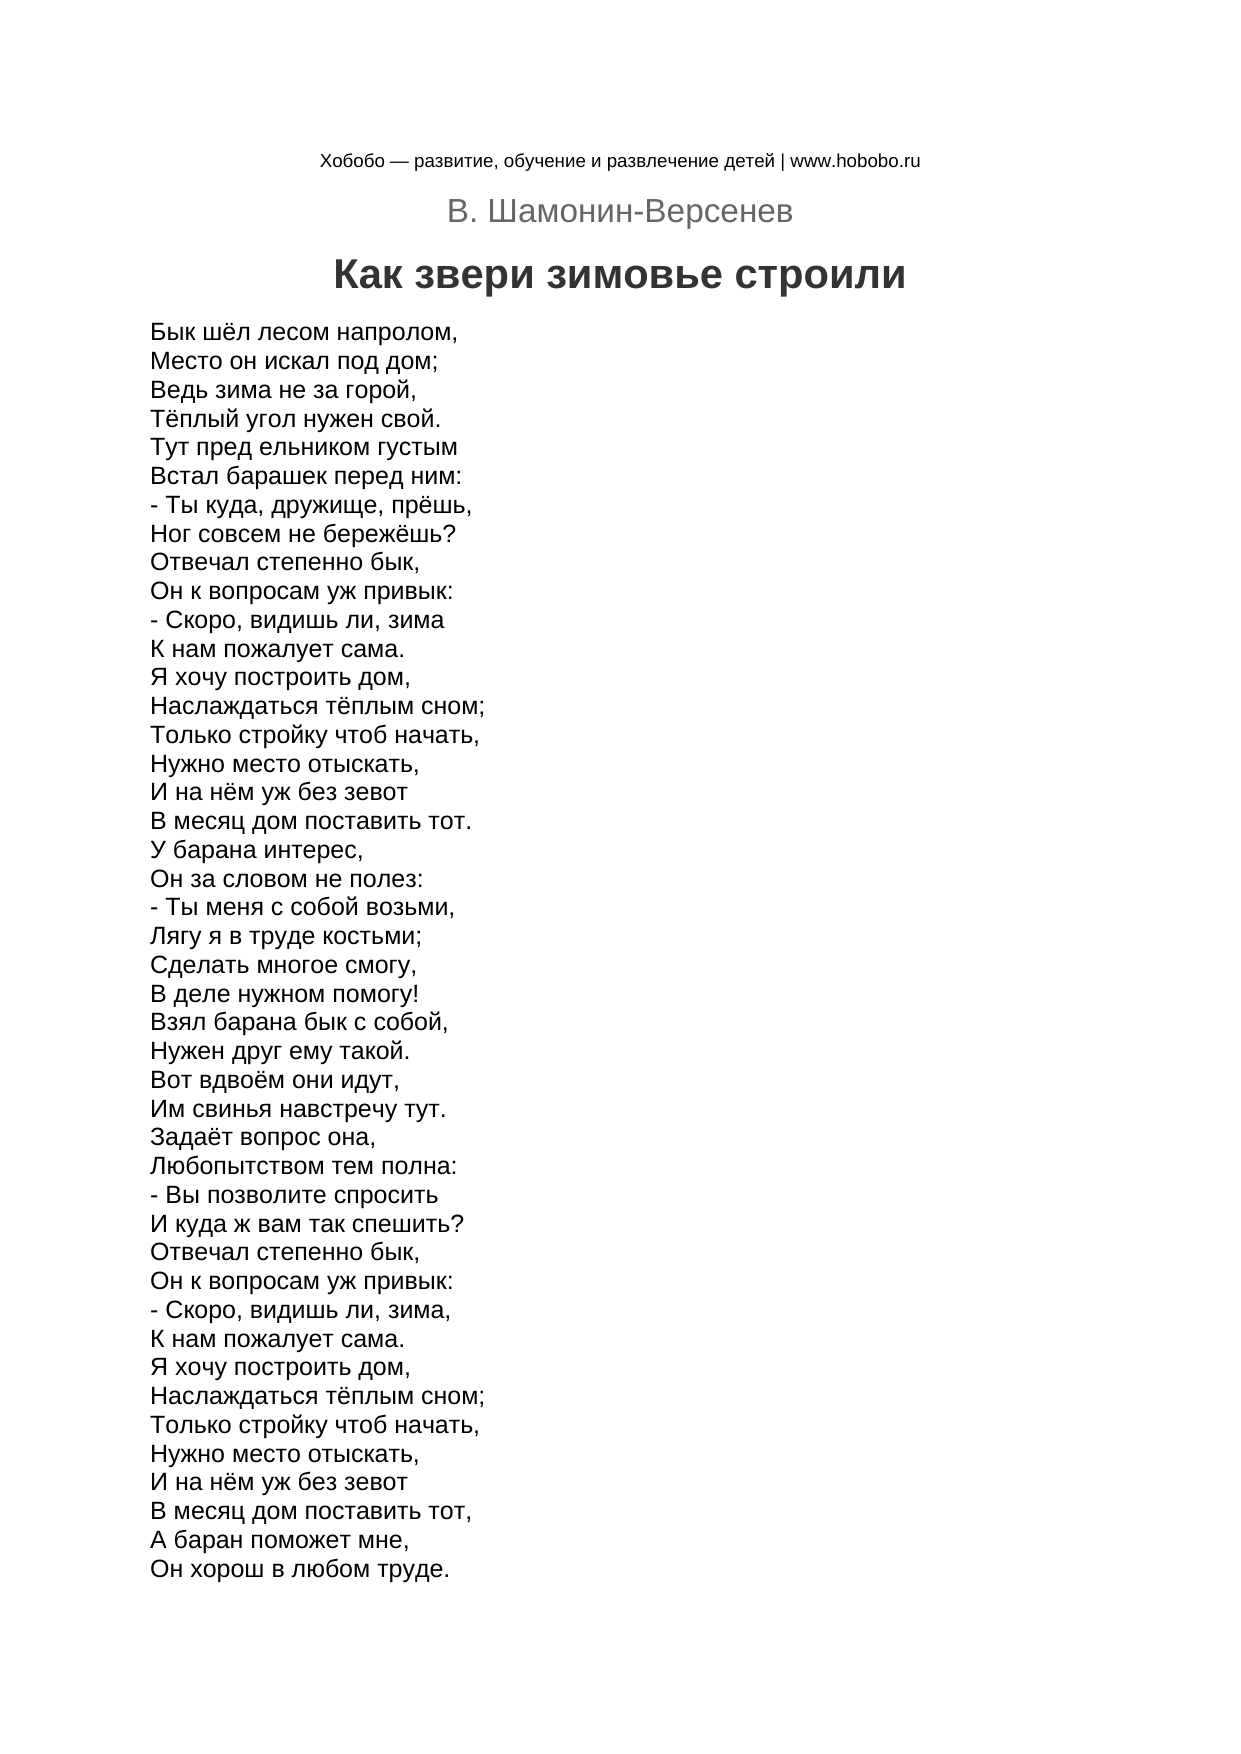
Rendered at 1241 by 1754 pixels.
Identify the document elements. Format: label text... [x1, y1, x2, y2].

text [150, 317, 1090, 1582]
subtitle В. Шамонин-Версенев [150, 191, 1090, 230]
text Хобобо — развитие, обучение и развлечение детей | www.hobobo.ru [150, 150, 1090, 172]
subtitle Как звери зимовье строили [150, 249, 1090, 297]
